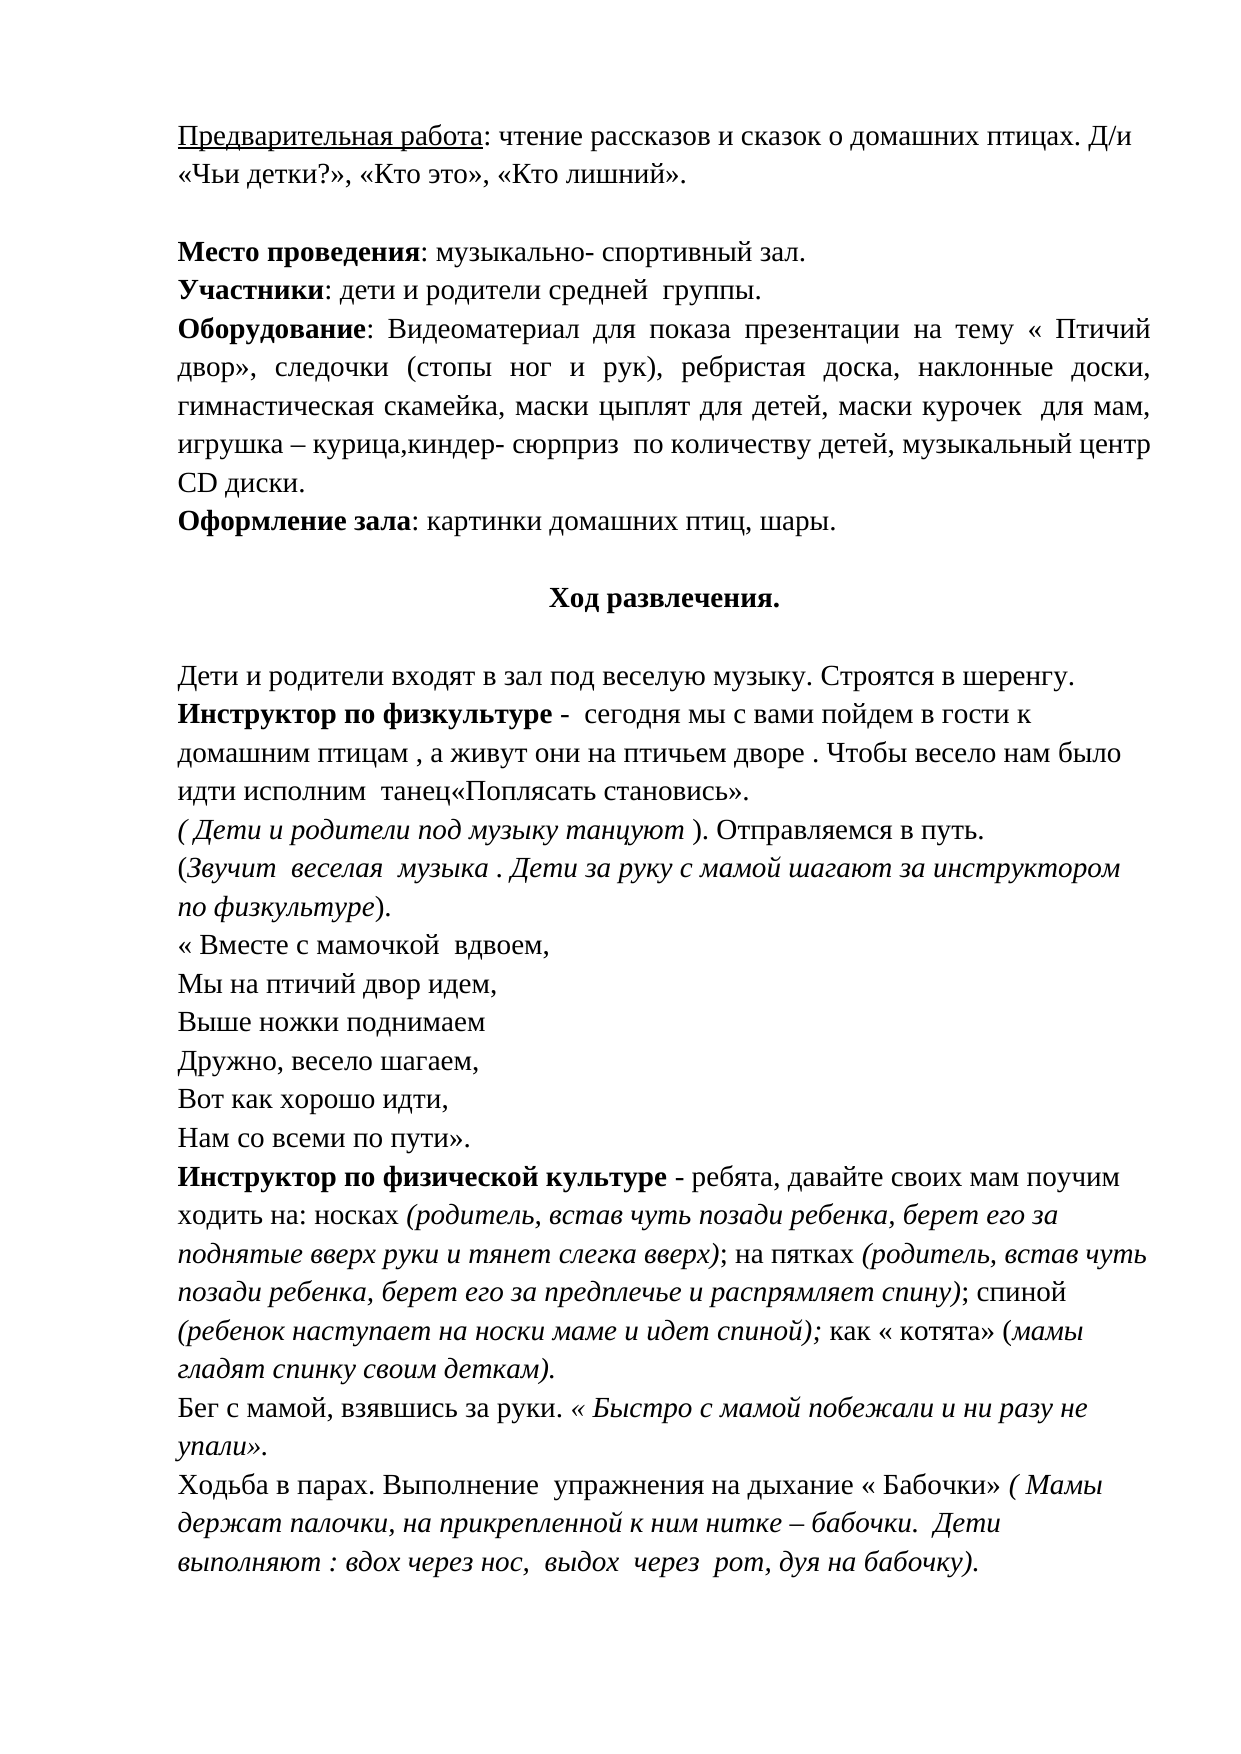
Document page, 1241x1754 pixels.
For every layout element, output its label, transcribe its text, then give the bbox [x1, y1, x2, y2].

text Ходьба в парах. Выполнение упражнения на дыхание « Бабочки» ( Мамы держат палочки, на прикрепленной к ним нитке – бабочки. Дети выполняют : вдох через нос, выдох через рот, дуя на бабочку). [177, 1467, 1152, 1578]
text ( Дети и родители под музыку танцуют ). Отправляемся в путь. [177, 812, 1152, 845]
text Мы на птичий двор идем, [177, 966, 1152, 999]
text Место проведения: музыкально- спортивный зал. [177, 234, 1152, 267]
text Дружно, весело шагаем, [177, 1043, 1152, 1077]
text (Звучит веселая музыка . Дети за руку с мамой шагают за инструктором по физкультуре). [177, 850, 1152, 922]
text Вот как хорошо идти, [177, 1082, 1152, 1115]
text Инструктор по физической культуре - ребята, давайте своих мам поучим ходить на: носках (родитель, встав чуть позади ребенка, берет его за поднятые вверх руки и тянет слегка вверх); на пятках (родитель, встав чуть позади ребенка, берет его за предплечье и распрямляет спину); спиной (ребенок наступает на носки маме и идет спиной); как « котята» (мамы гладят спинку своим деткам). [177, 1159, 1152, 1385]
text Оборудование: Видеоматериал для показа презентации на тему « Птичий двор», следочки (стопы ног и рук), ребристая доска, наклонные доски, гимнастическая скамейка, маски цыплят для детей, маски курочек для мам, игрушка – курица,киндер- сюрприз по количеству детей, музыкальный центр CD диски. [177, 311, 1152, 498]
text Участники: дети и родители средней группы. [177, 272, 1152, 306]
text Выше ножки поднимаем [177, 1004, 1152, 1038]
text « Вместе с мамочкой вдвоем, [177, 927, 1152, 961]
text Предварительная работа: чтение рассказов и сказок о домашних птицах. Д/и «Чьи детки?», «Кто это», «Кто лишний». [177, 118, 1152, 190]
text Оформление зала: картинки домашних птиц, шары. [177, 503, 1152, 537]
text Нам со всеми по пути». [177, 1120, 1152, 1154]
text Бег с мамой, взявшись за руки. « Быстро с мамой побежали и ни разу не упали». [177, 1390, 1152, 1462]
text Дети и родители входят в зал под веселую музыку. Строятся в шеренгу. [177, 658, 1152, 691]
text Инструктор по физкультуре - сегодня мы с вами пойдем в гости к домашним птицам , а живут они на птичьем дворе . Чтобы весело нам было идти исполним танец«Поплясать становись». [177, 696, 1152, 807]
text Ход развлечения. [177, 581, 1152, 614]
